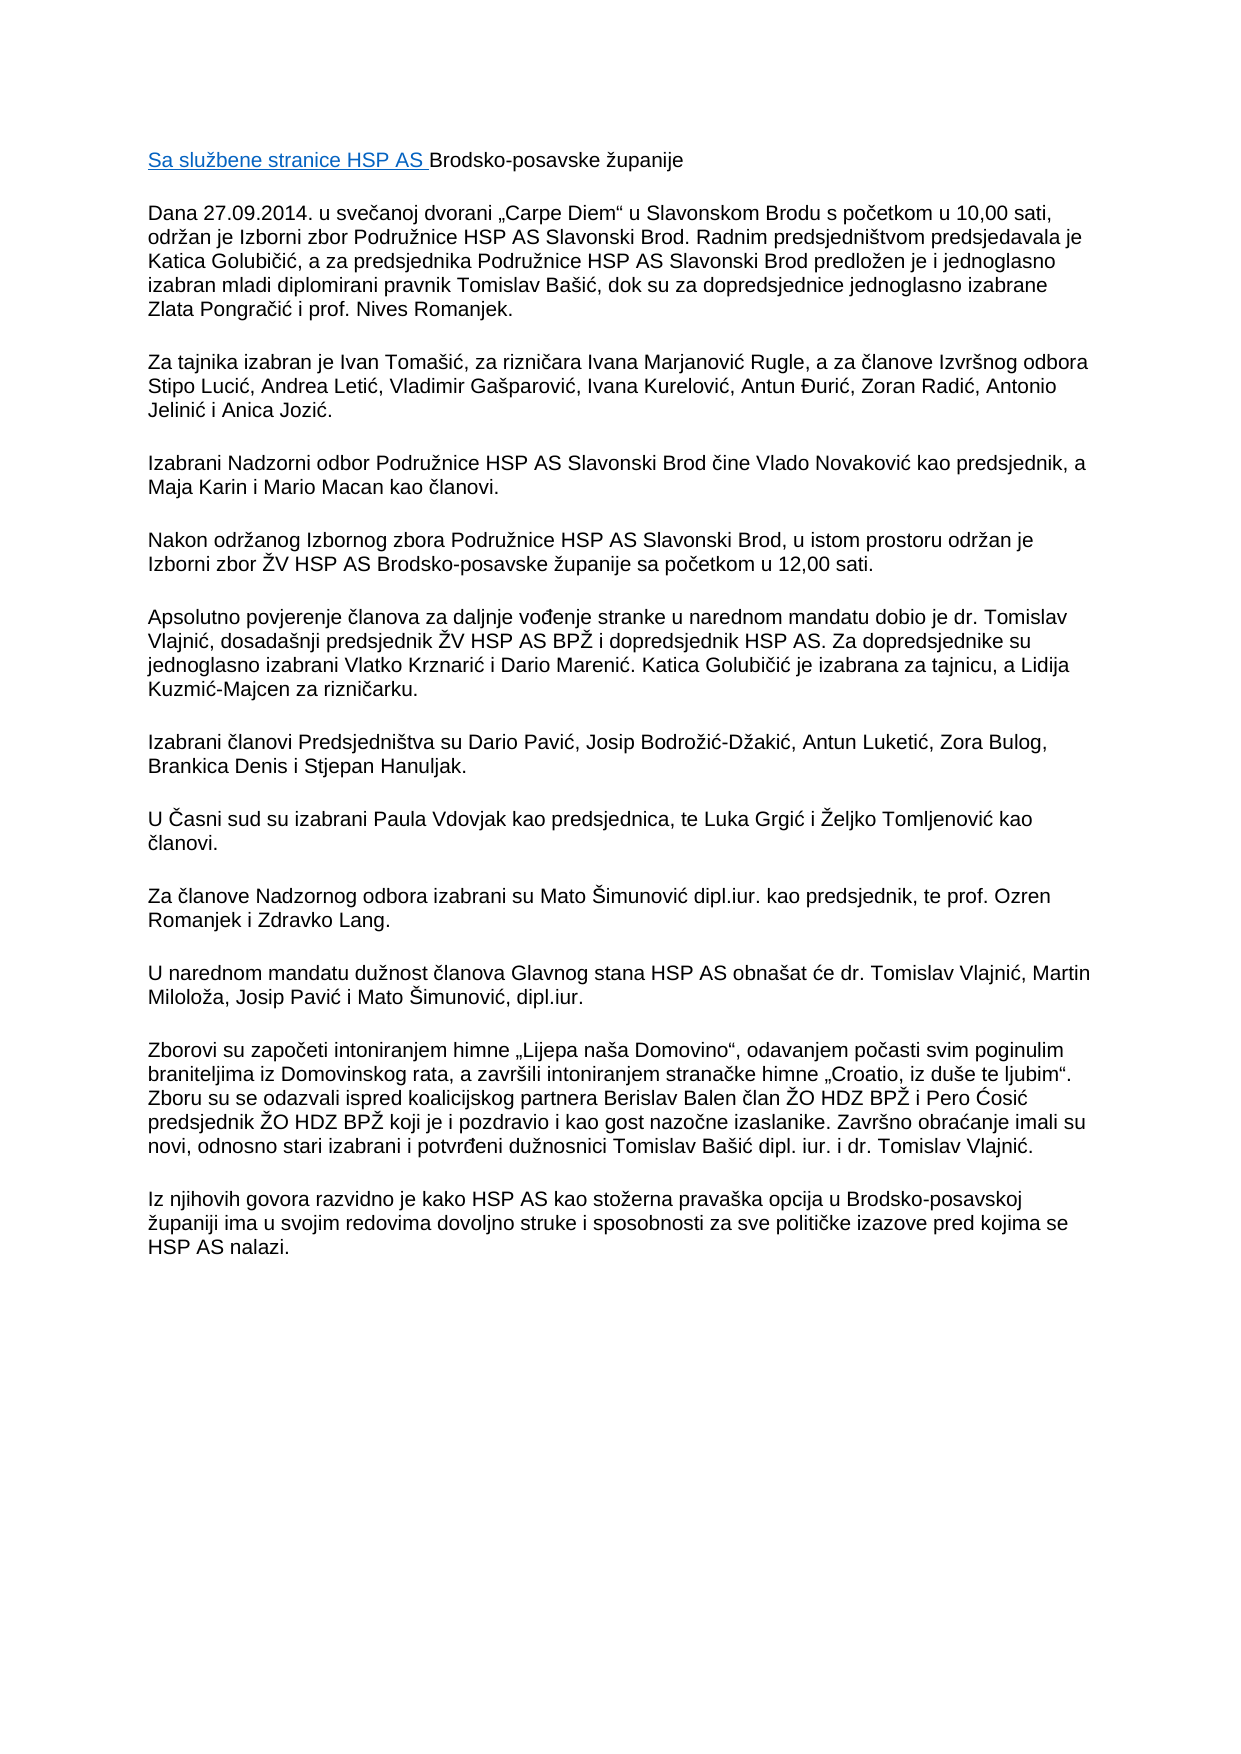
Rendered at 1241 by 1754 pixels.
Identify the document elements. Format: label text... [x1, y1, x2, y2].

text Za tajnika izabran je Ivan Tomašić, za rizničara Ivana Marjanović Rugle, a za članove Izvršnog odbora Stipo Lucić, Andrea Letić, Vladimir Gašparović, Ivana Kurelović, Antun Đurić, Zoran Radić, Antonio Jelinić i Anica Jozić. [148, 350, 1093, 422]
text Dana 27.09.2014. u svečanoj dvorani „Carpe Diem“ u Slavonskom Brodu s početkom u 10,00 sati, održan je Izborni zbor Podružnice HSP AS Slavonski Brod. Radnim predsjedništvom predsjedavala je Katica Golubičić, a za predsjednika Podružnice HSP AS Slavonski Brod predložen je i jednoglasno izabran mladi diplomirani pravnik Tomislav Bašić, dok su za dopredsjednice jednoglasno izabrane Zlata Pongračić i prof. Nives Romanjek. [148, 201, 1093, 321]
text Izabrani članovi Predsjedništva su Dario Pavić, Josip Bodrožić-Džakić, Antun Luketić, Zora Bulog, Brankica Denis i Stjepan Hanuljak. [148, 730, 1093, 778]
text Apsolutno povjerenje članova za daljnje vođenje stranke u narednom mandatu dobio je dr. Tomislav Vlajnić, dosadašnji predsjednik ŽV HSP AS BPŽ i dopredsjednik HSP AS. Za dopredsjednike su jednoglasno izabrani Vlatko Krznarić i Dario Marenić. Katica Golubičić je izabrana za tajnicu, a Lidija Kuzmić-Majcen za rizničarku. [148, 605, 1093, 701]
text Za članove Nadzornog odbora izabrani su Mato Šimunović dipl.iur. kao predsjednik, te prof. Ozren Romanjek i Zdravko Lang. [148, 884, 1093, 932]
text U Časni sud su izabrani Paula Vdovjak kao predsjednica, te Luka Grgić i Željko Tomljenović kao članovi. [148, 807, 1093, 855]
text Izabrani Nadzorni odbor Podružnice HSP AS Slavonski Brod čine Vlado Novaković kao predsjednik, a Maja Karin i Mario Macan kao članovi. [148, 451, 1093, 499]
text Sa službene stranice HSP AS Brodsko-posavske županije [148, 148, 1093, 172]
text Iz njihovih govora razvidno je kako HSP AS kao stožerna pravaška opcija u Brodsko-posavskoj županiji ima u svojim redovima dovoljno struke i sposobnosti za sve političke izazove pred kojima se HSP AS nalazi. [148, 1187, 1093, 1259]
text U narednom mandatu dužnost članova Glavnog stana HSP AS obnašat će dr. Tomislav Vlajnić, Martin Miloloža, Josip Pavić i Mato Šimunović, dipl.iur. [148, 961, 1093, 1009]
text Nakon održanog Izbornog zbora Podružnice HSP AS Slavonski Brod, u istom prostoru održan je Izborni zbor ŽV HSP AS Brodsko-posavske županije sa početkom u 12,00 sati. [148, 528, 1093, 576]
text Zborovi su započeti intoniranjem himne „Lijepa naša Domovino“, odavanjem počasti svim poginulim braniteljima iz Domovinskog rata, a završili intoniranjem stranačke himne „Croatio, iz duše te ljubim“. Zboru su se odazvali ispred koalicijskog partnera Berislav Balen član ŽO HDZ BPŽ i Pero Ćosić predsjednik ŽO HDZ BPŽ koji je i pozdravio i kao gost nazočne izaslanike. Završno obraćanje imali su novi, odnosno stari izabrani i potvrđeni dužnosnici Tomislav Bašić dipl. iur. i dr. Tomislav Vlajnić. [148, 1038, 1093, 1158]
